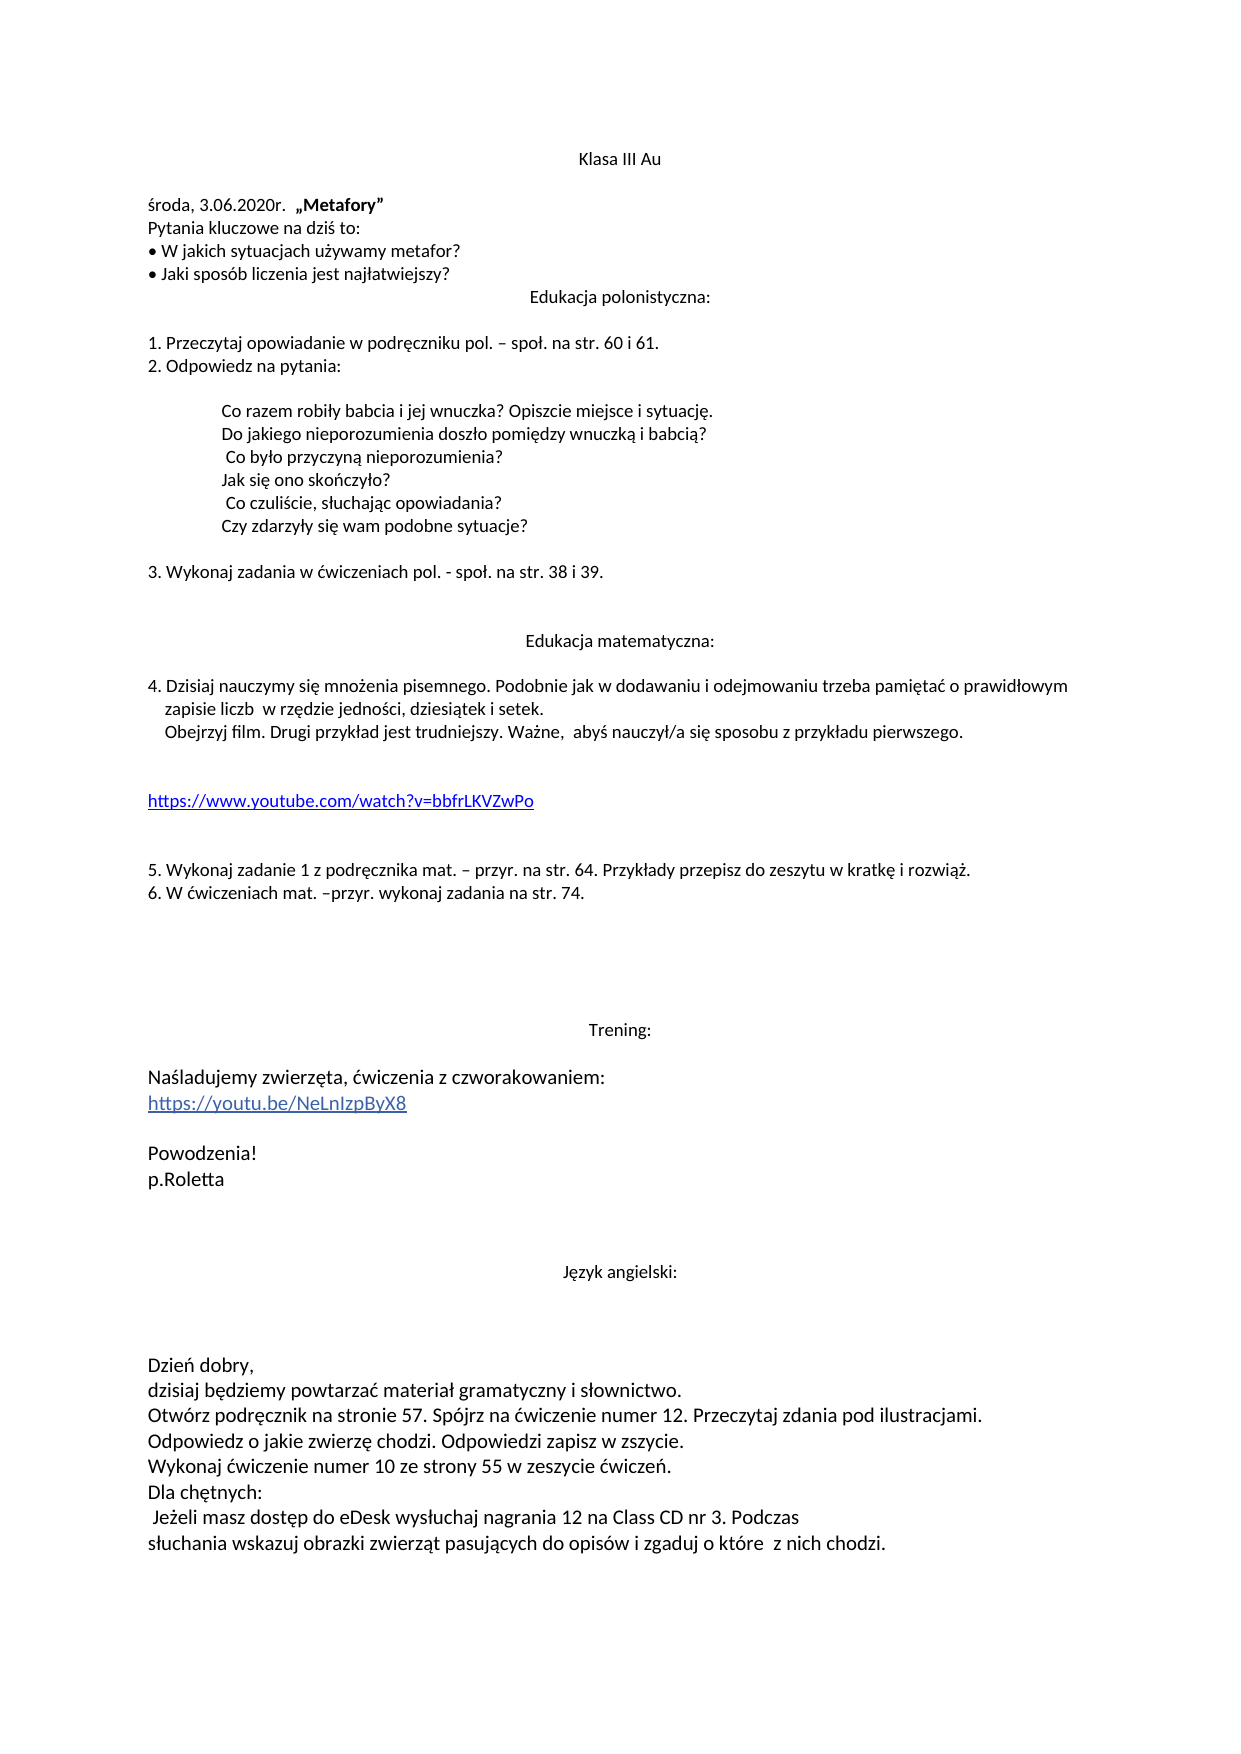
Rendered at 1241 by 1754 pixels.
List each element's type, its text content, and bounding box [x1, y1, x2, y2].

text Do jakiego nieporozumienia doszło pomiędzy wnuczką i babcią? [148, 423, 1093, 446]
text Język angielski: [148, 1260, 1093, 1283]
text 3. Wykonaj zadania w ćwiczeniach pol. - społ. na str. 38 i 39. [148, 560, 1093, 583]
text Jak się ono skończyło? [148, 468, 1093, 491]
text Wykonaj ćwiczenie numer 10 ze strony 55 w zeszycie ćwiczeń. [148, 1453, 1093, 1479]
text Obejrzyj film. Drugi przykład jest trudniejszy. Ważne, abyś nauczył/a się sposobu z przykładu pierwszego. [148, 721, 1093, 743]
text Co razem robiły babcia i jej wnuczka? Opiszcie miejsce i sytuację. [148, 400, 1093, 423]
text https://youtu.be/NeLnIzpByX8 [148, 1090, 1093, 1115]
text Powodzenia! [148, 1141, 1093, 1166]
text 6. W ćwiczeniach mat. –przyr. wykonaj zadania na str. 74. [148, 881, 1093, 904]
text Odpowiedz o jakie zwierzę chodzi. Odpowiedzi zapisz w zszycie. [148, 1428, 1093, 1453]
text dzisiaj będziemy powtarzać materiał gramatyczny i słownictwo. [148, 1377, 1093, 1403]
text • W jakich sytuacjach używamy metafor? [148, 239, 1093, 262]
text Pytania kluczowe na dziś to: [148, 216, 1093, 239]
text Klasa III Au [148, 148, 1093, 171]
text Co czuliście, słuchając opowiadania? [148, 491, 1093, 514]
text Dzień dobry, [148, 1352, 1093, 1377]
text 1. Przeczytaj opowiadanie w podręczniku pol. – społ. na str. 60 i 61. [148, 331, 1093, 354]
text https://www.youtube.com/watch?v=bbfrLKVZwPo [148, 789, 1093, 812]
text p.Roletta [148, 1166, 1093, 1191]
text Co było przyczyną nieporozumienia? [148, 446, 1093, 468]
text 4. Dzisiaj nauczymy się mnożenia pisemnego. Podobnie jak w dodawaniu i odejmowaniu trzeba pamiętać o prawidłowym [148, 675, 1093, 698]
text słuchania wskazuj obrazki zwierząt pasujących do opisów i zgaduj o które z nich chodzi. [148, 1530, 1093, 1555]
text • Jaki sposób liczenia jest najłatwiejszy? [148, 262, 1093, 285]
text Naśladujemy zwierzęta, ćwiczenia z czworakowaniem: [148, 1064, 1093, 1090]
text Dla chętnych: [148, 1479, 1093, 1504]
text Edukacja polonistyczna: [148, 285, 1093, 308]
text zapisie liczb w rzędzie jedności, dziesiątek i setek. [148, 698, 1093, 721]
text środa, 3.06.2020r. „Metafory” [148, 193, 1093, 216]
text Otwórz podręcznik na stronie 57. Spójrz na ćwiczenie numer 12. Przeczytaj zdania pod ilustracjami. [148, 1403, 1093, 1428]
text 2. Odpowiedz na pytania: [148, 354, 1093, 377]
text Czy zdarzyły się wam podobne sytuacje? [148, 514, 1093, 537]
text Edukacja matematyczna: [148, 629, 1093, 652]
text Trening: [148, 1018, 1093, 1041]
text Jeżeli masz dostęp do eDesk wysłuchaj nagrania 12 na Class CD nr 3. Podczas [148, 1504, 1093, 1530]
text 5. Wykonaj zadanie 1 z podręcznika mat. – przyr. na str. 64. Przykłady przepisz do zeszytu w kratkę i rozwiąż. [148, 858, 1093, 881]
